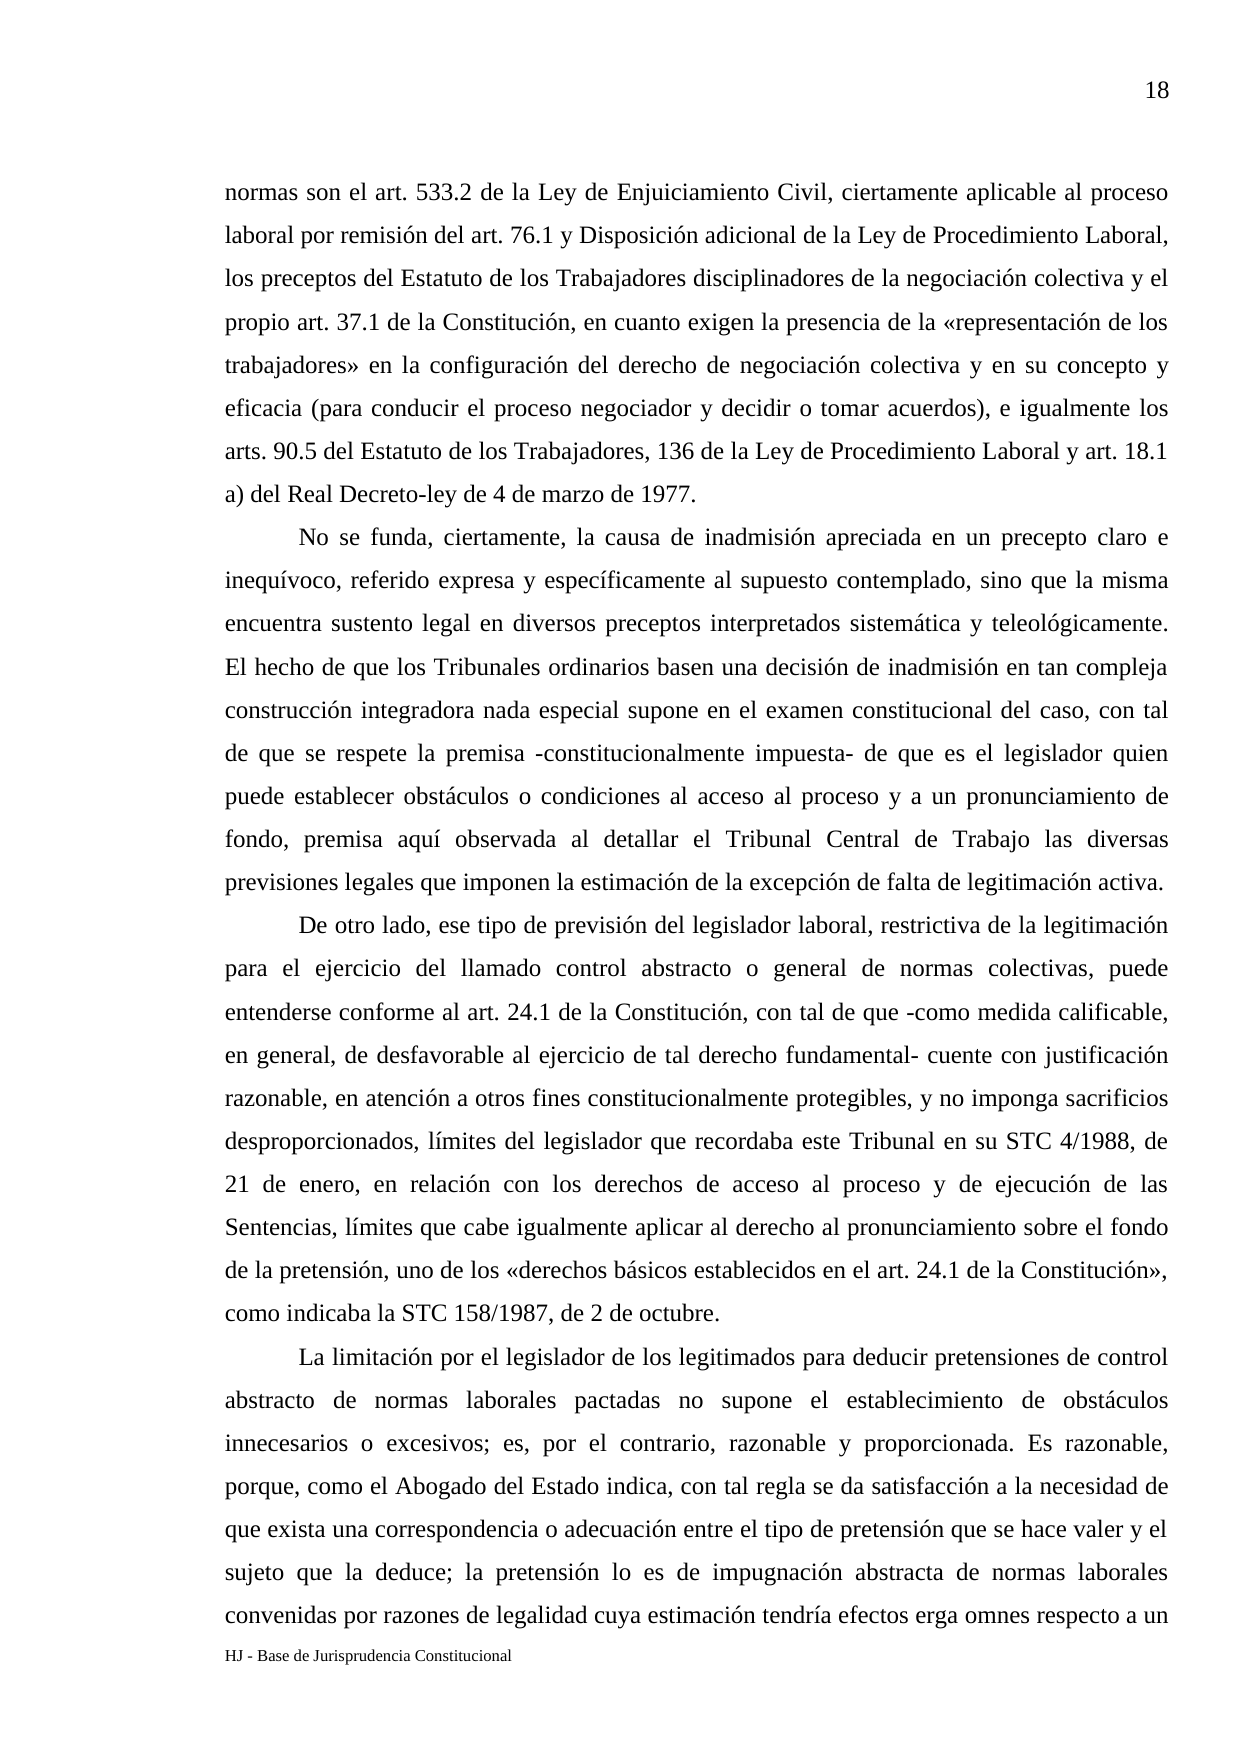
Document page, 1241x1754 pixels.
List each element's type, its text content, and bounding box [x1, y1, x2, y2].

text No se funda, ciertamente, la causa de inadmisión apreciada en un precepto claro e inequívoco, referido expresa y específicamente al supuesto contemplado, sino que la misma encuentra sustento legal en diversos preceptos interpretados sistemática y teleológicamente. El hecho de que los Tribunales ordinarios basen una decisión de inadmisión en tan compleja construcción integradora nada especial supone en el examen constitucional del caso, con tal de que se respete la premisa -constitucionalmente impuesta- de que es el legislador quien puede establecer obstáculos o condiciones al acceso al proceso y a un pronunciamiento de fondo, premisa aquí observada al detallar el Tribunal Central de Trabajo las diversas previsiones legales que imponen la estimación de la excepción de falta de legitimación activa. [224, 522, 1169, 896]
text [224, 1342, 1169, 1629]
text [224, 177, 1169, 508]
text De otro lado, ese tipo de previsión del legislador laboral, restrictiva de la legitimación para el ejercicio del llamado control abstracto o general de normas colectivas, puede entenderse conforme al art. 24.1 de la Constitución, con tal de que -como medida calificable, en general, de desfavorable al ejercicio de tal derecho fundamental- cuente con justificación razonable, en atención a otros fines constitucionalmente protegibles, y no imponga sacrificios desproporcionados, límites del legislador que recordaba este Tribunal en su STC 4/1988, de 21 de enero, en relación con los derechos de acceso al proceso y de ejecución de las Sentencias, límites que cabe igualmente aplicar al derecho al pronunciamiento sobre el fondo de la pretensión, uno de los «derechos básicos establecidos en el art. 24.1 de la Constitución», como indicaba la STC 158/1987, de 2 de octubre. [224, 910, 1169, 1327]
